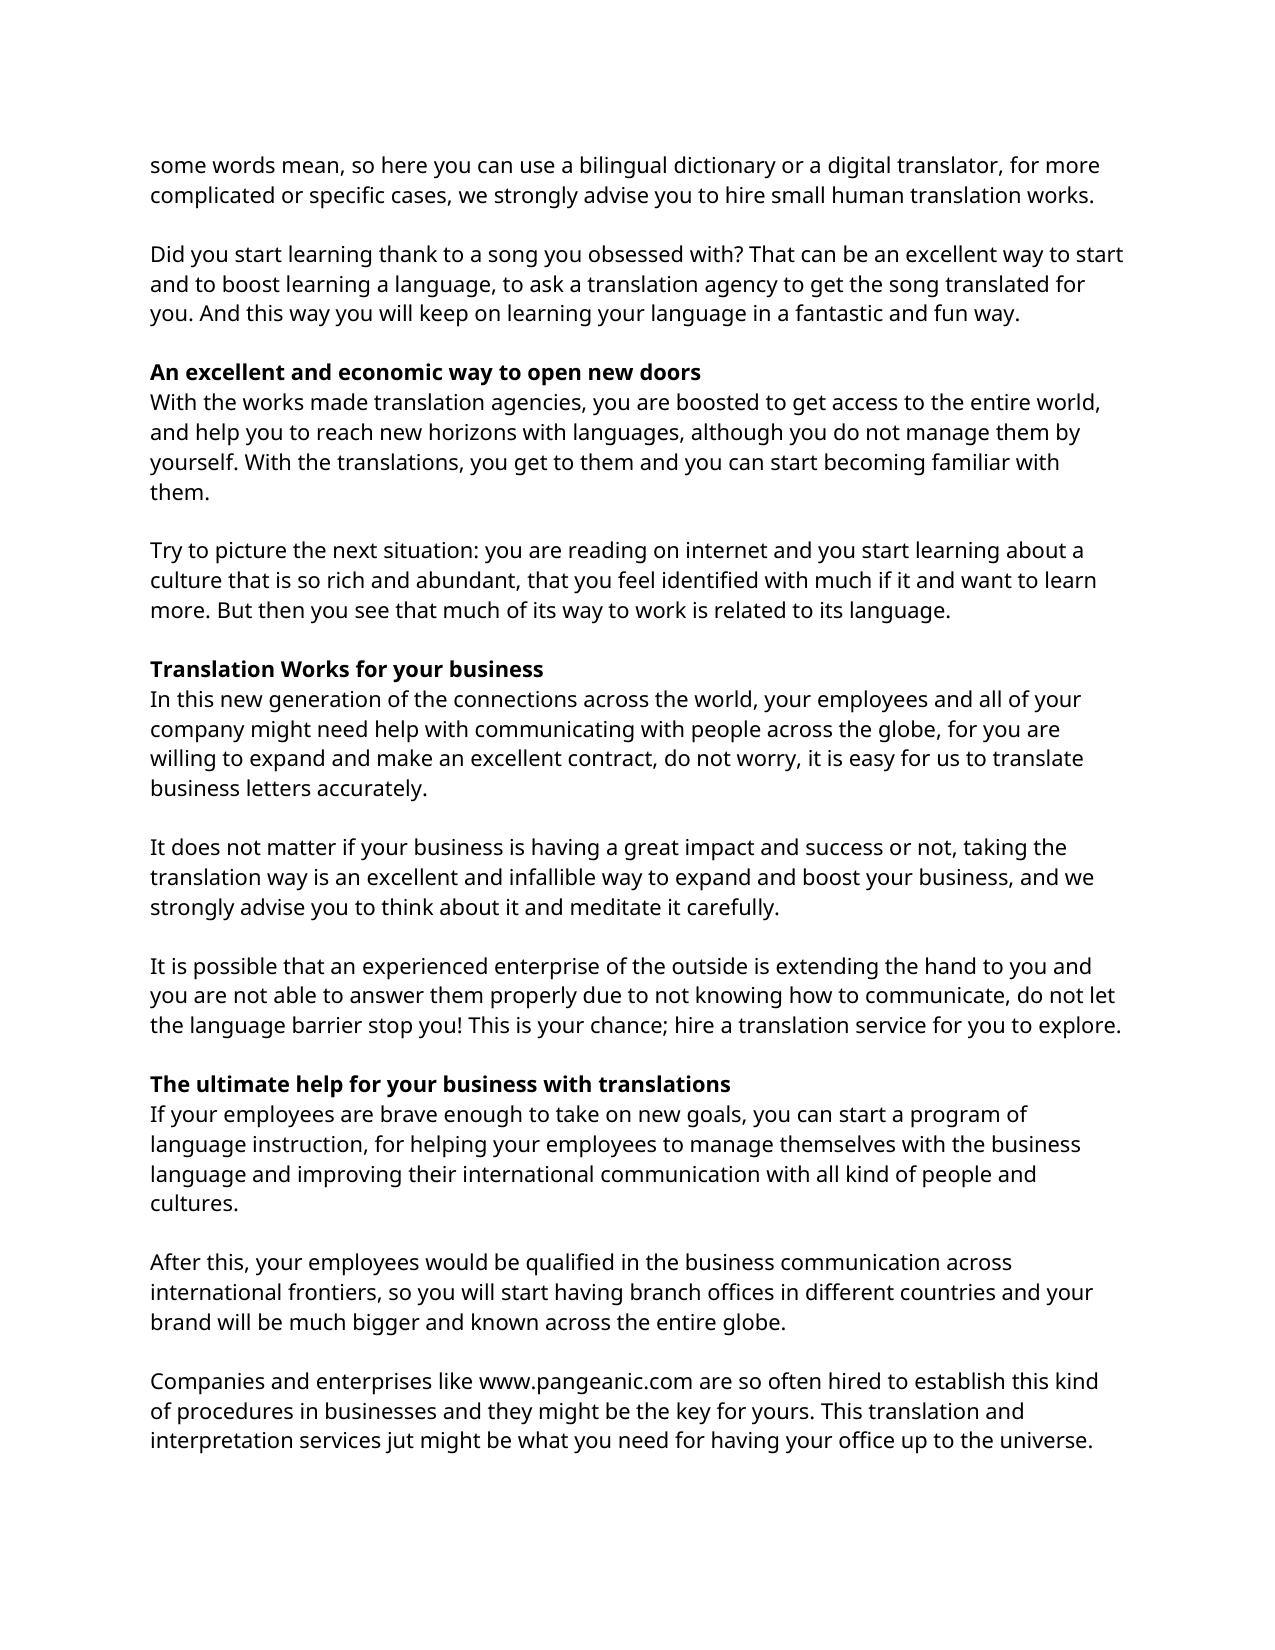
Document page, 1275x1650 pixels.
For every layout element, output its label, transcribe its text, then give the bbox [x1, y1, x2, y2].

text After this, your employees would be qualified in the business communication across international frontiers, so you will start having branch offices in different countries and your brand will be much bigger and known across the entire globe. [150, 1247, 1125, 1337]
text Companies and enterprises like www.pangeanic.com are so often hired to establish this kind of procedures in businesses and they might be the key for yours. This translation and interpretation services jut might be what you need for having your office up to the universe. [150, 1366, 1125, 1455]
text Try to picture the next situation: you are reading on internet and you start learning about a culture that is so rich and abundant, that you feel identified with much if it and want to learn more. But then you see that much of its way to work is related to its language. [150, 535, 1125, 625]
text Translation Works for your business In this new generation of the connections across the world, your employees and all of your company might need help with communicating with people across the globe, for you are willing to expand and make an excellent contract, do not worry, it is easy for us to translate business letters accurately. [150, 654, 1125, 803]
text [150, 150, 1125, 209]
text It does not matter if your business is having a great impact and success or not, taking the translation way is an excellent and infallible way to expand and boost your business, and we strongly advise you to think about it and meditate it carefully. [150, 832, 1125, 921]
text Did you start learning thank to a song you obsessed with? That can be an excellent way to start and to boost learning a language, to ask a translation agency to get the song translated for you. And this way you will keep on learning your language in a fantastic and fun way. [150, 239, 1125, 328]
text The ultimate help for your business with translations If your employees are brave enough to take on new goals, you can start a program of language instruction, for helping your employees to manage themselves with the business language and improving their international communication with all kind of people and cultures. [150, 1069, 1125, 1218]
text An excellent and economic way to open new doors With the works made translation agencies, you are boosted to get access to the entire world, and help you to reach new horizons with languages, although you do not manage them by yourself. With the translations, you get to them and you can start becoming familiar with them. [150, 357, 1125, 506]
text It is possible that an experienced enterprise of the outside is extending the hand to you and you are not able to answer them properly due to not knowing how to communicate, do not let the language barrier stop you! This is your chance; hire a translation service for you to explore. [150, 951, 1125, 1040]
